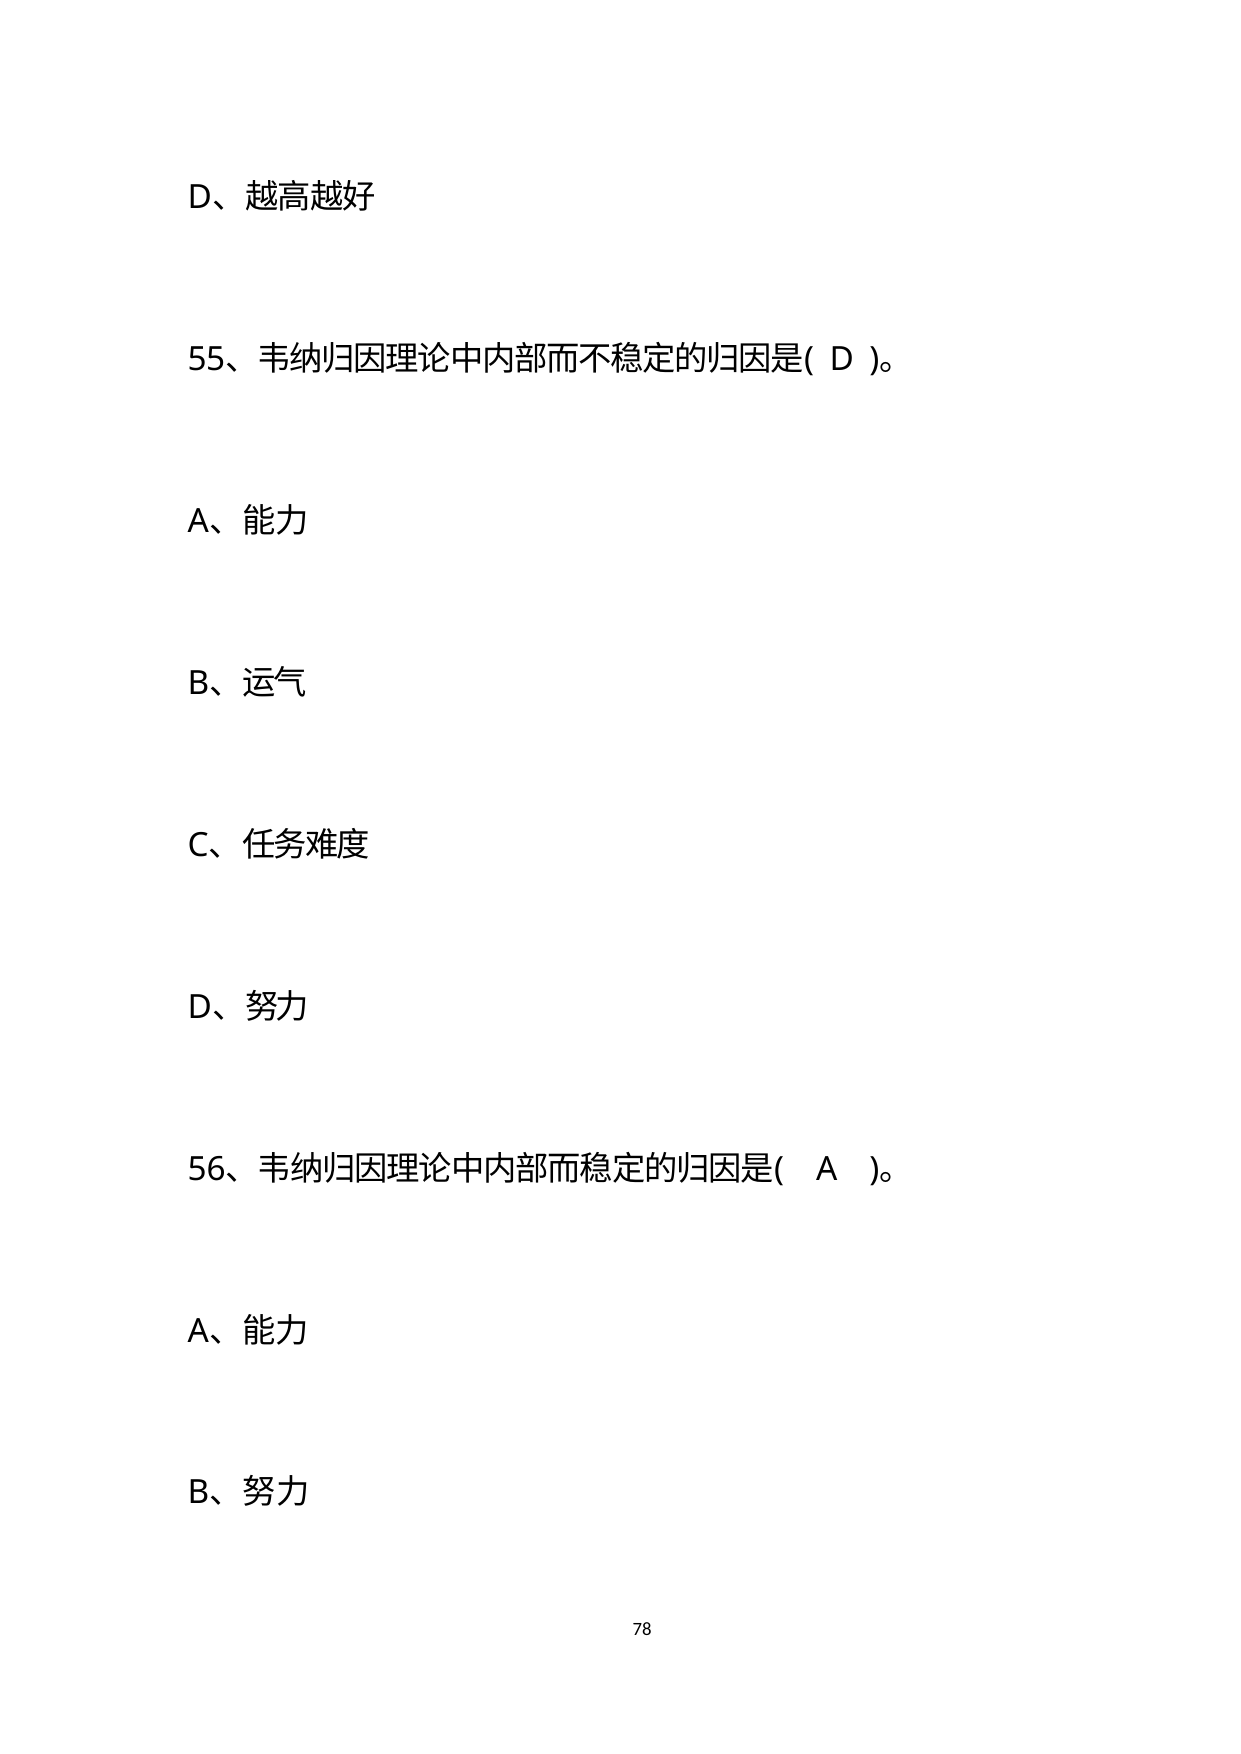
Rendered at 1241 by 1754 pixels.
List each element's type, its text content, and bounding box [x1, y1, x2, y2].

text B、努力 [187, 1457, 1053, 1522]
text B、运气 [187, 648, 1053, 713]
text A、能力 [187, 486, 1053, 551]
text 56、韦纳归因理论中内部而稳定的归因是( A )。 [187, 1133, 1053, 1198]
text 55、韦纳归因理论中内部而不稳定的归因是( D )。 [187, 324, 1053, 389]
text C、任务难度 [187, 809, 1053, 874]
text A、能力 [187, 1295, 1053, 1360]
text D、越高越好 [187, 162, 1053, 227]
text D、努力 [187, 971, 1053, 1036]
